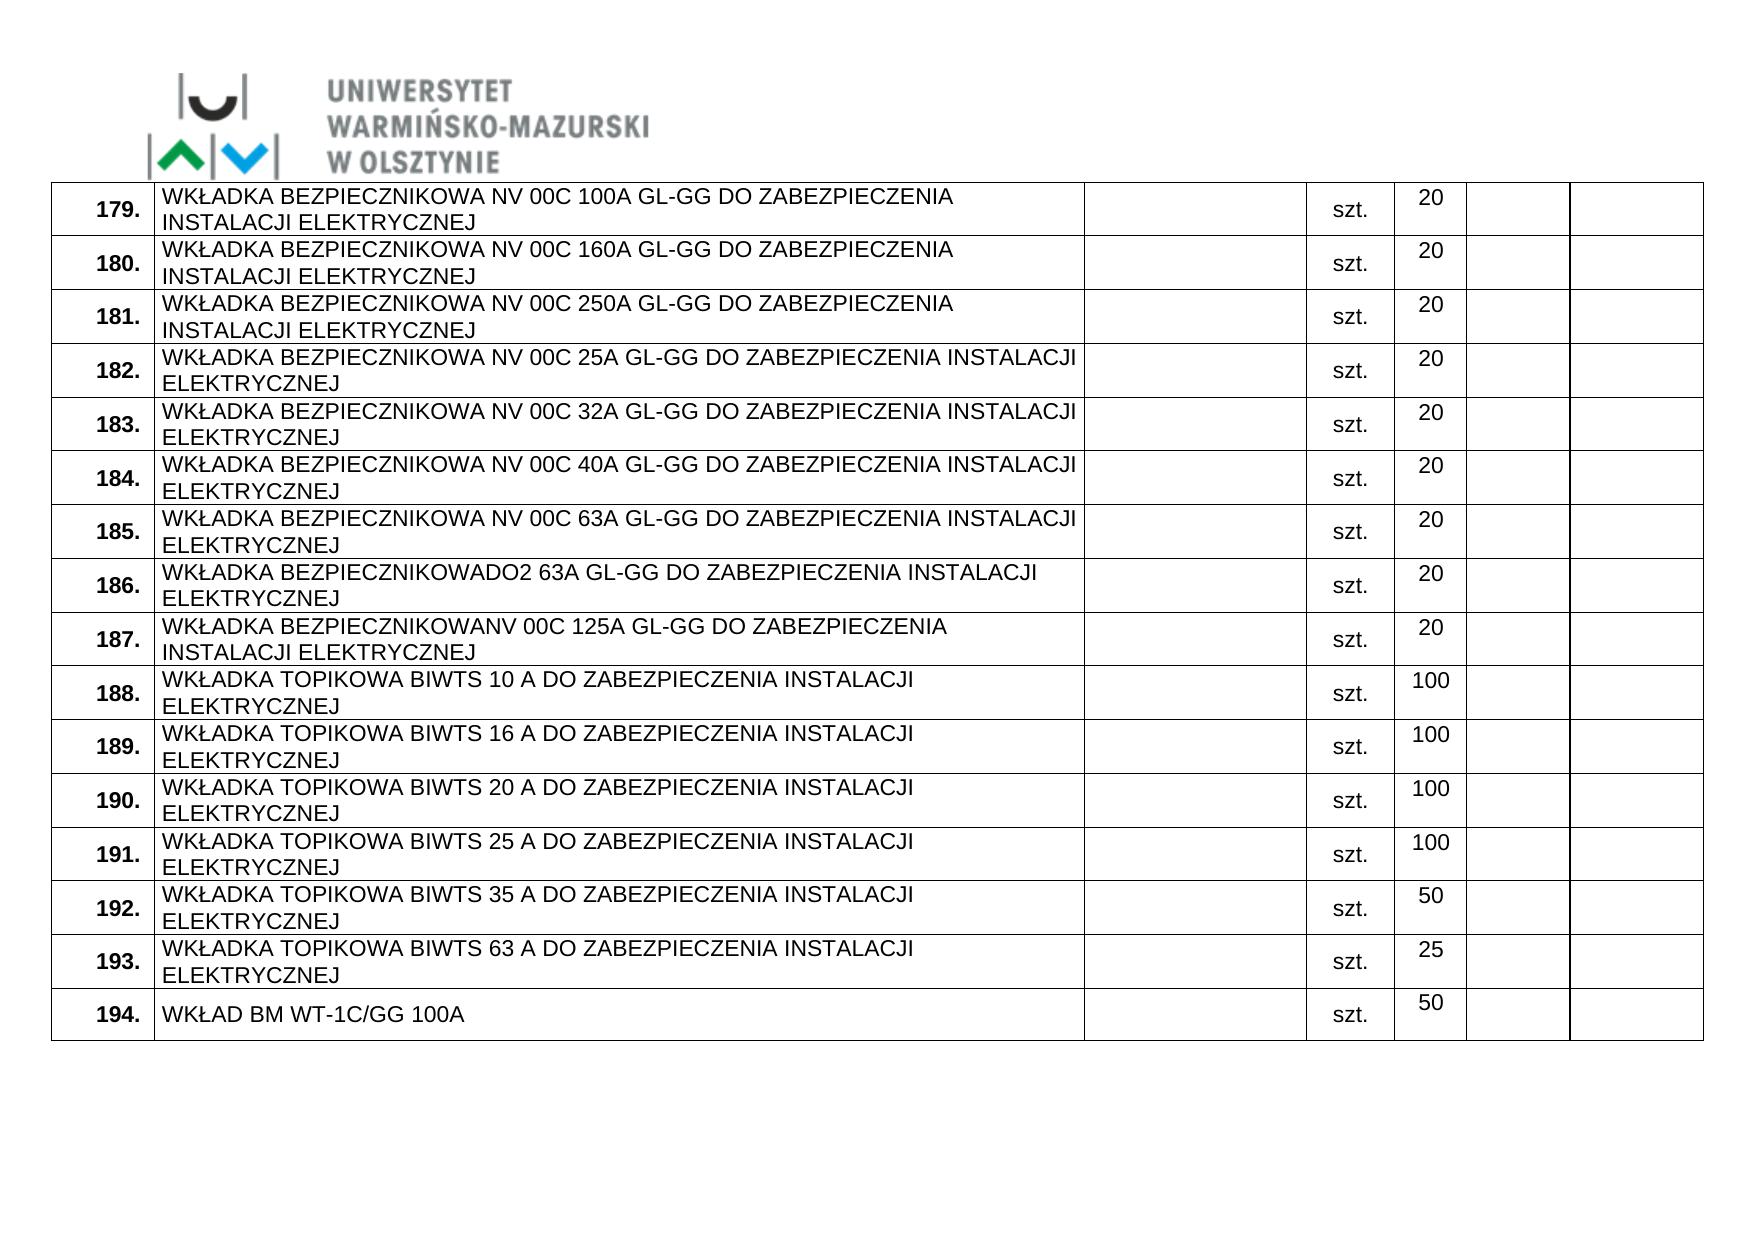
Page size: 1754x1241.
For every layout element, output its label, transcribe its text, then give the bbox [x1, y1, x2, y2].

table_cell [1085, 344, 1306, 397]
table_cell [1571, 505, 1703, 558]
table_cell szt. [1307, 344, 1394, 397]
table_cell 100 [1395, 666, 1466, 719]
table_cell [1571, 935, 1703, 988]
table_cell [1085, 613, 1306, 665]
table_cell [1571, 720, 1703, 773]
table_cell 20 [1395, 236, 1466, 289]
table_cell szt. [1307, 989, 1394, 1040]
table_cell szt. [1307, 881, 1394, 934]
table_cell [52, 559, 154, 612]
table_cell [1467, 505, 1569, 558]
table_cell szt. [1307, 398, 1394, 450]
table_cell [1085, 505, 1306, 558]
table_cell WKŁADKA TOPIKOWA BIWTS 10 A DO ZABEZPIECZENIA INSTALACJI ELEKTRYCZNEJ [155, 666, 1084, 719]
table_cell [1467, 774, 1569, 827]
table_cell 20 [1395, 398, 1466, 450]
table_cell [1467, 183, 1569, 235]
table_cell 100 [1395, 828, 1466, 880]
table_cell [1571, 881, 1703, 934]
table_cell 25 [1395, 935, 1466, 988]
table_cell [1467, 344, 1569, 397]
table_cell WKŁADKA TOPIKOWA BIWTS 20 A DO ZABEZPIECZENIA INSTALACJI ELEKTRYCZNEJ [155, 774, 1084, 827]
table_cell [1085, 935, 1306, 988]
table_cell [52, 935, 154, 988]
table_cell [1467, 989, 1569, 1040]
table_cell [1571, 344, 1703, 397]
table_cell [52, 398, 154, 450]
table_cell 20 [1395, 505, 1466, 558]
table_cell [1571, 666, 1703, 719]
table_cell [1085, 559, 1306, 612]
table_cell szt. [1307, 666, 1394, 719]
table_cell szt. [1307, 720, 1394, 773]
table_cell [1467, 720, 1569, 773]
table_cell [1467, 559, 1569, 612]
table_cell 50 [1395, 989, 1466, 1040]
table_cell [1467, 613, 1569, 665]
table_cell 20 [1395, 613, 1466, 665]
table_cell 20 [1395, 183, 1466, 235]
table_cell [1467, 935, 1569, 988]
table_cell [1085, 451, 1306, 504]
table_cell [52, 236, 154, 289]
table_cell [1085, 183, 1306, 235]
table_cell WKŁADKA BEZPIECZNIKOWA NV 00C 25A GL-GG DO ZABEZPIECZENIA INSTALACJI ELEKTRYCZNEJ [155, 344, 1084, 397]
table_cell [1467, 828, 1569, 880]
table_cell [1467, 290, 1569, 343]
table_cell [1467, 666, 1569, 719]
table_cell 20 [1395, 559, 1466, 612]
table_cell szt. [1307, 828, 1394, 880]
table_cell szt. [1307, 559, 1394, 612]
table_cell [1571, 398, 1703, 450]
table_cell [1571, 828, 1703, 880]
table_cell szt. [1307, 505, 1394, 558]
table_cell szt. [1307, 236, 1394, 289]
table_cell 20 [1395, 344, 1466, 397]
table_cell [1571, 451, 1703, 504]
table_cell WKŁADKA BEZPIECZNIKOWA NV 00C 32A GL-GG DO ZABEZPIECZENIA INSTALACJI ELEKTRYCZNEJ [155, 398, 1084, 450]
table_cell [52, 666, 154, 719]
table_cell szt. [1307, 613, 1394, 665]
table_cell [1085, 774, 1306, 827]
table_cell [52, 613, 154, 665]
table_cell [1085, 236, 1306, 289]
picture [147, 73, 650, 182]
table_cell szt. [1307, 451, 1394, 504]
table_cell [1467, 881, 1569, 934]
table_cell [1085, 720, 1306, 773]
table_cell [1085, 666, 1306, 719]
table_cell [52, 989, 154, 1040]
table_cell [52, 881, 154, 934]
table_cell [1467, 451, 1569, 504]
table_cell [1085, 290, 1306, 343]
table_cell [1467, 236, 1569, 289]
table_cell szt. [1307, 774, 1394, 827]
table_cell [1085, 398, 1306, 450]
table_cell szt. [1307, 183, 1394, 235]
table_cell [1571, 774, 1703, 827]
table_cell WKŁADKA TOPIKOWA BIWTS 35 A DO ZABEZPIECZENIA INSTALACJI ELEKTRYCZNEJ [155, 881, 1084, 934]
table_cell 20 [1395, 290, 1466, 343]
table_cell [1085, 881, 1306, 934]
table_cell 100 [1395, 774, 1466, 827]
table_cell WKŁADKA TOPIKOWA BIWTS 16 A DO ZABEZPIECZENIA INSTALACJI ELEKTRYCZNEJ [155, 720, 1084, 773]
table_cell [52, 828, 154, 880]
table_cell WKŁAD BM WT-1C/GG 100A [155, 989, 1084, 1040]
table_cell [1571, 989, 1703, 1040]
table_cell [52, 183, 154, 235]
table_cell [52, 720, 154, 773]
table_cell 100 [1395, 720, 1466, 773]
table_cell [52, 344, 154, 397]
table_cell [1571, 183, 1703, 235]
table_cell [1467, 398, 1569, 450]
table_cell WKŁADKA BEZPIECZNIKOWA NV 00C 63A GL-GG DO ZABEZPIECZENIA INSTALACJI ELEKTRYCZNEJ [155, 505, 1084, 558]
table_cell WKŁADKA BEZPIECZNIKOWA NV 00C 40A GL-GG DO ZABEZPIECZENIA INSTALACJI ELEKTRYCZNEJ [155, 451, 1084, 504]
table_cell [1571, 236, 1703, 289]
table_cell [1085, 989, 1306, 1040]
table_cell [52, 774, 154, 827]
table_cell 50 [1395, 881, 1466, 934]
table_cell WKŁADKA TOPIKOWA BIWTS 63 A DO ZABEZPIECZENIA INSTALACJI ELEKTRYCZNEJ [155, 935, 1084, 988]
table_cell WKŁADKA BEZPIECZNIKOWA NV 00C 160A GL-GG DO ZABEZPIECZENIA INSTALACJI ELEKTRYCZNEJ [155, 236, 1084, 289]
table_cell szt. [1307, 290, 1394, 343]
table_cell WKŁADKA TOPIKOWA BIWTS 25 A DO ZABEZPIECZENIA INSTALACJI ELEKTRYCZNEJ [155, 828, 1084, 880]
table_cell szt. [1307, 935, 1394, 988]
table_cell [52, 505, 154, 558]
table_cell WKŁADKA BEZPIECZNIKOWA NV 00C 250A GL-GG DO ZABEZPIECZENIA INSTALACJI ELEKTRYCZNEJ [155, 290, 1084, 343]
table_cell [52, 451, 154, 504]
table_cell 20 [1395, 451, 1466, 504]
table_cell [1571, 613, 1703, 665]
table_cell [1571, 290, 1703, 343]
table_cell WKŁADKA BEZPIECZNIKOWADO2 63A GL-GG DO ZABEZPIECZENIA INSTALACJI ELEKTRYCZNEJ [155, 559, 1084, 612]
table_cell [1085, 828, 1306, 880]
table_cell [52, 290, 154, 343]
table_cell WKŁADKA BEZPIECZNIKOWANV 00C 125A GL-GG DO ZABEZPIECZENIA INSTALACJI ELEKTRYCZNEJ [155, 613, 1084, 665]
table_cell [1571, 559, 1703, 612]
table_cell WKŁADKA BEZPIECZNIKOWA NV 00C 100A GL-GG DO ZABEZPIECZENIA INSTALACJI ELEKTRYCZNEJ [155, 183, 1084, 235]
